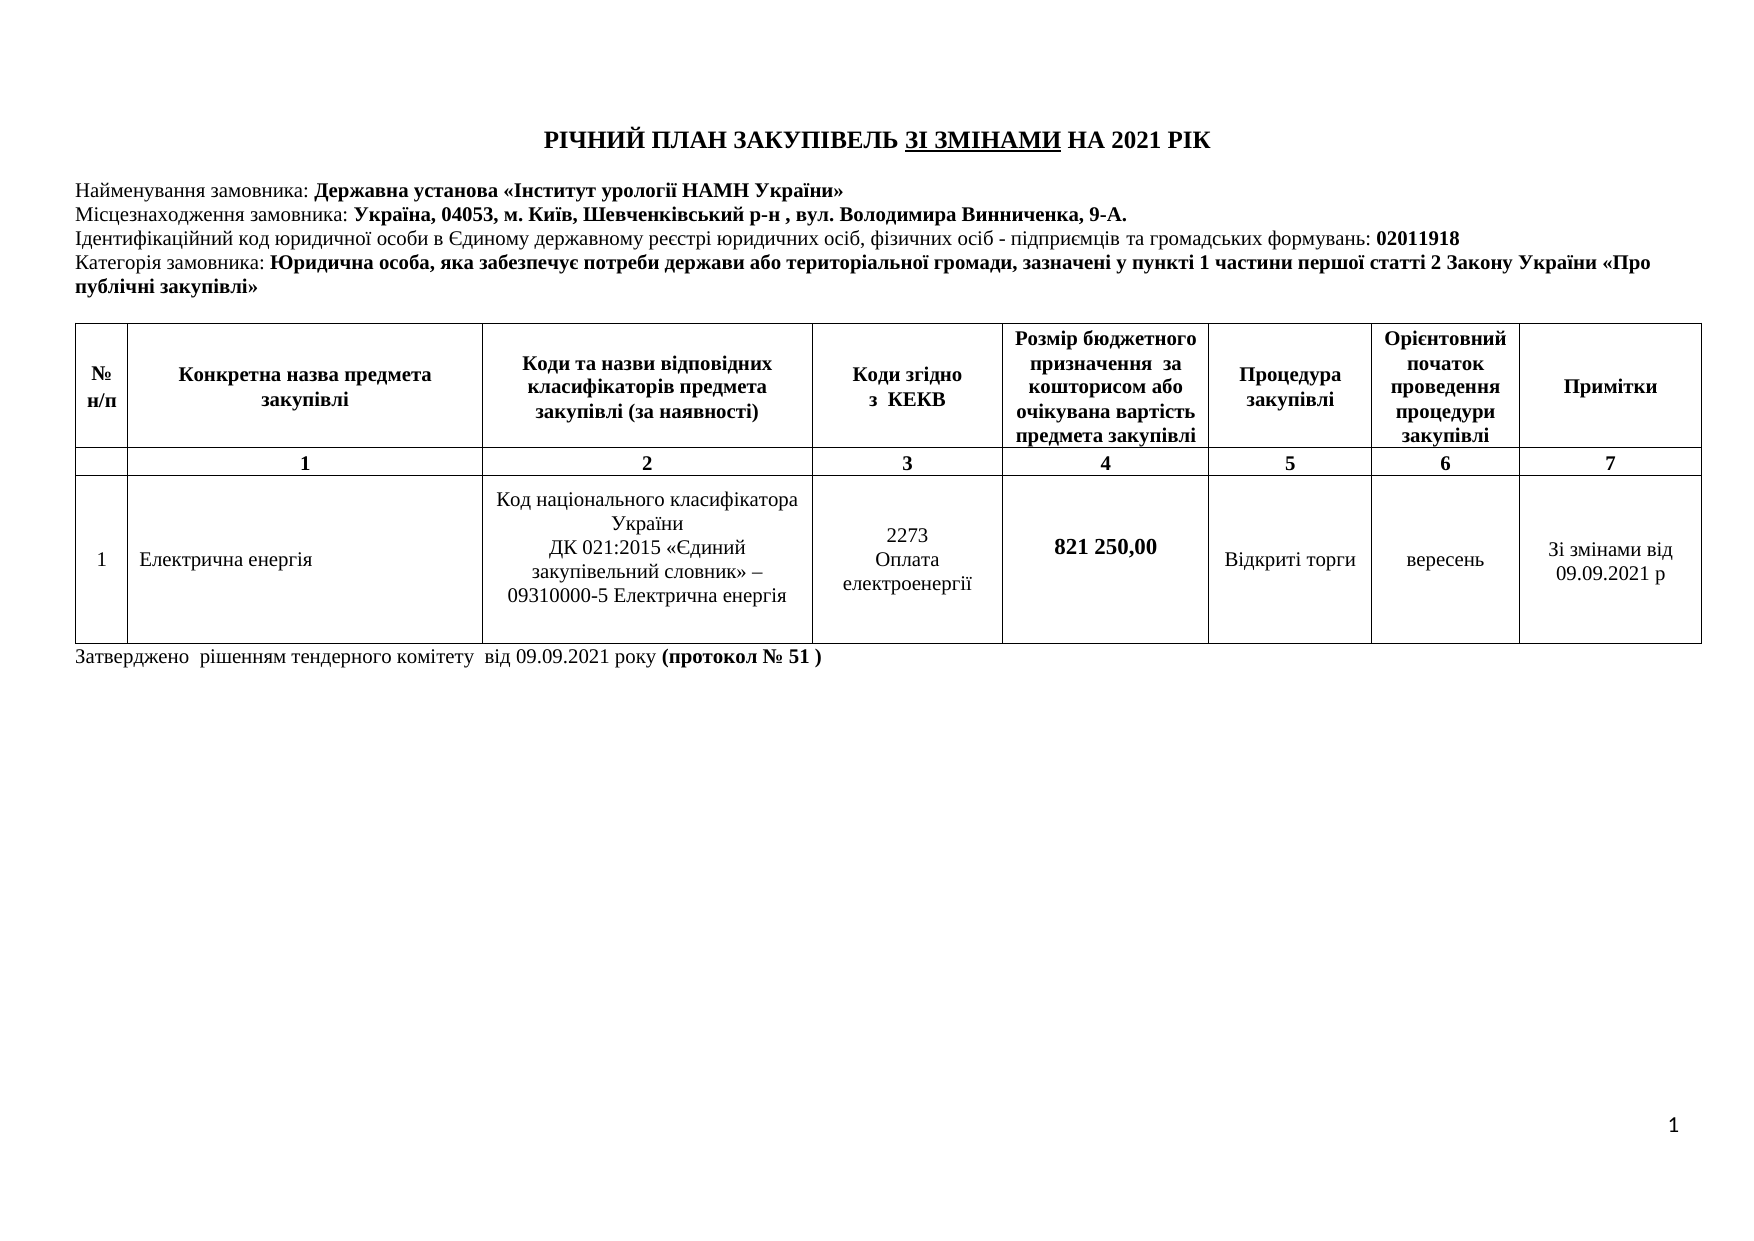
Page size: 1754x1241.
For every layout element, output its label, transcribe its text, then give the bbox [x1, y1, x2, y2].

text Затверджено рішенням тендерного комітету від 09.09.2021 року (протокол № 51 ) [75, 644, 1679, 668]
table_cell 1 [76, 476, 127, 643]
table_header Процедура закупівлі [1209, 324, 1371, 447]
table_header № н/п [76, 324, 127, 447]
table_cell 1 [128, 448, 482, 475]
text Місцезнаходження замовника: Україна, 04053, м. Київ, Шевченківський р-н , вул. Володимира Винниченка, 9-А. [75, 202, 1679, 226]
text Категорія замовника: Юридична особа, яка забезпечує потреби держави або територіальної громади, зазначені у пункті 1 частини першої статті 2 Закону України «Про публічні закупівлі» [75, 250, 1679, 298]
table_header Розмір бюджетного призначення за кошторисом або очікувана вартість предмета закупівлі [1003, 324, 1208, 447]
table_cell вересень [1372, 476, 1519, 643]
table_header Коди згідно з КЕКВ [813, 324, 1002, 447]
table_header Конкретна назва предмета закупівлі [128, 324, 482, 447]
text Найменування замовника: Державна установа «Інститут урології НАМН України» [75, 178, 1679, 202]
text Ідентифікаційний код юридичної особи в Єдиному державному реєстрі юридичних осіб, фізичних осіб - підприємців та громадських формувань: 02011918 [75, 226, 1679, 250]
table_cell Код національного класифікатора України ДК 021:2015 «Єдиний закупівельний словник» – 09310000-5 Електрична енергія [483, 476, 812, 643]
table_cell 4 [1003, 448, 1208, 475]
table_cell 5 [1209, 448, 1371, 475]
table_cell Зі змінами від 09.09.2021 р [1520, 476, 1701, 643]
table_header Орієнтовний початок проведення процедури закупівлі [1372, 324, 1519, 447]
table_cell 2273 Оплата електроенергії [813, 476, 1002, 643]
table_cell 3 [813, 448, 1002, 475]
table_cell 821 250,00 [1003, 476, 1208, 643]
table_header Коди та назви відповідних класифікаторів предмета закупівлі (за наявності) [483, 324, 812, 447]
table_header Примітки [1520, 324, 1701, 447]
table_cell Відкриті торги [1209, 476, 1371, 643]
table_cell [76, 448, 127, 475]
table_cell 6 [1372, 448, 1519, 475]
table_cell 7 [1520, 448, 1701, 475]
text РІЧНИЙ ПЛАН ЗАКУПІВЕЛЬ ЗІ ЗМІНАМИ НА 2021 РІК [75, 125, 1679, 154]
table_cell 2 [483, 448, 812, 475]
table_cell Електрична енергія [128, 476, 482, 643]
